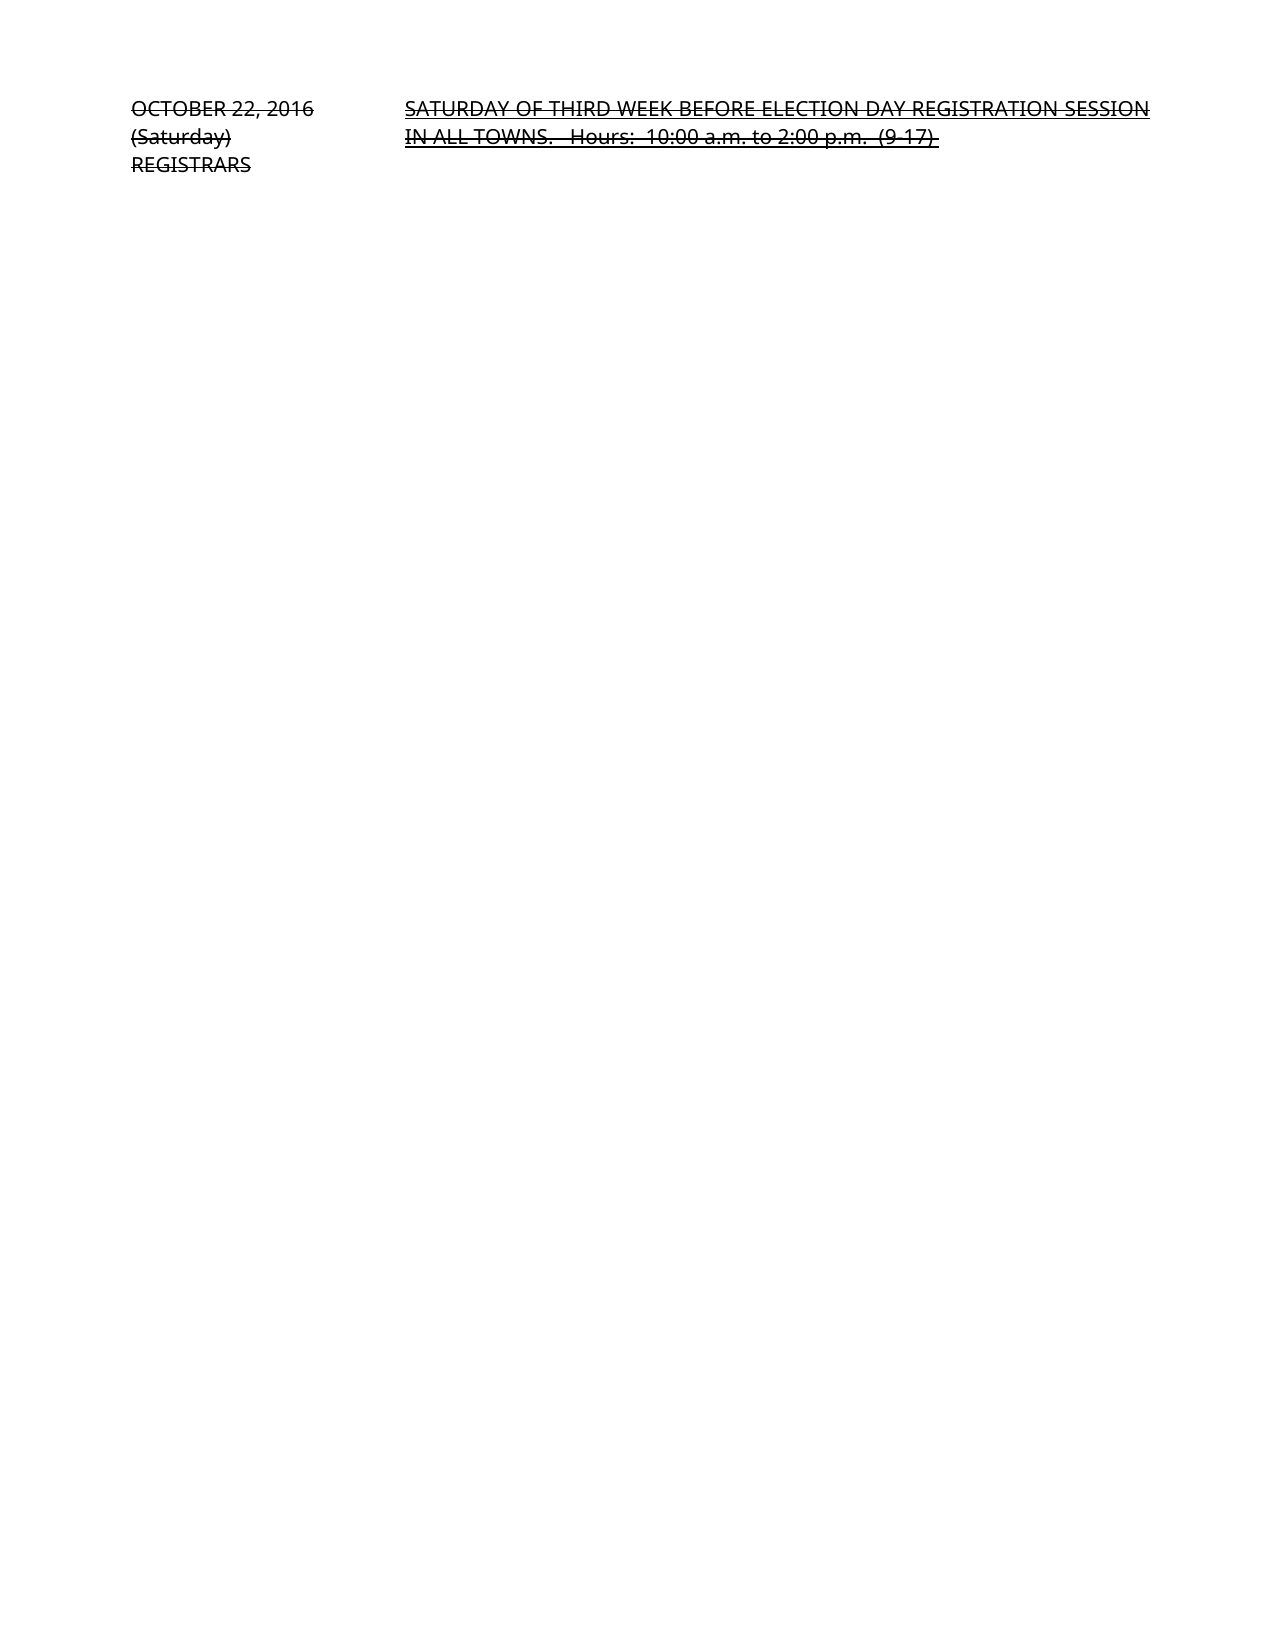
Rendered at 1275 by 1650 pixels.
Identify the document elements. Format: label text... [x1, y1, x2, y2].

table_cell SATURDAY OF THIRD WEEK BEFORE ELECTION DAY REGISTRATION SESSION IN ALL TOWNS. Hours: 10:00 a.m. to 2:00 p.m. (9-17) [400, 94, 1155, 207]
table_cell OCTOBER 22, 2016 (Saturday) REGISTRARS [126, 94, 400, 207]
